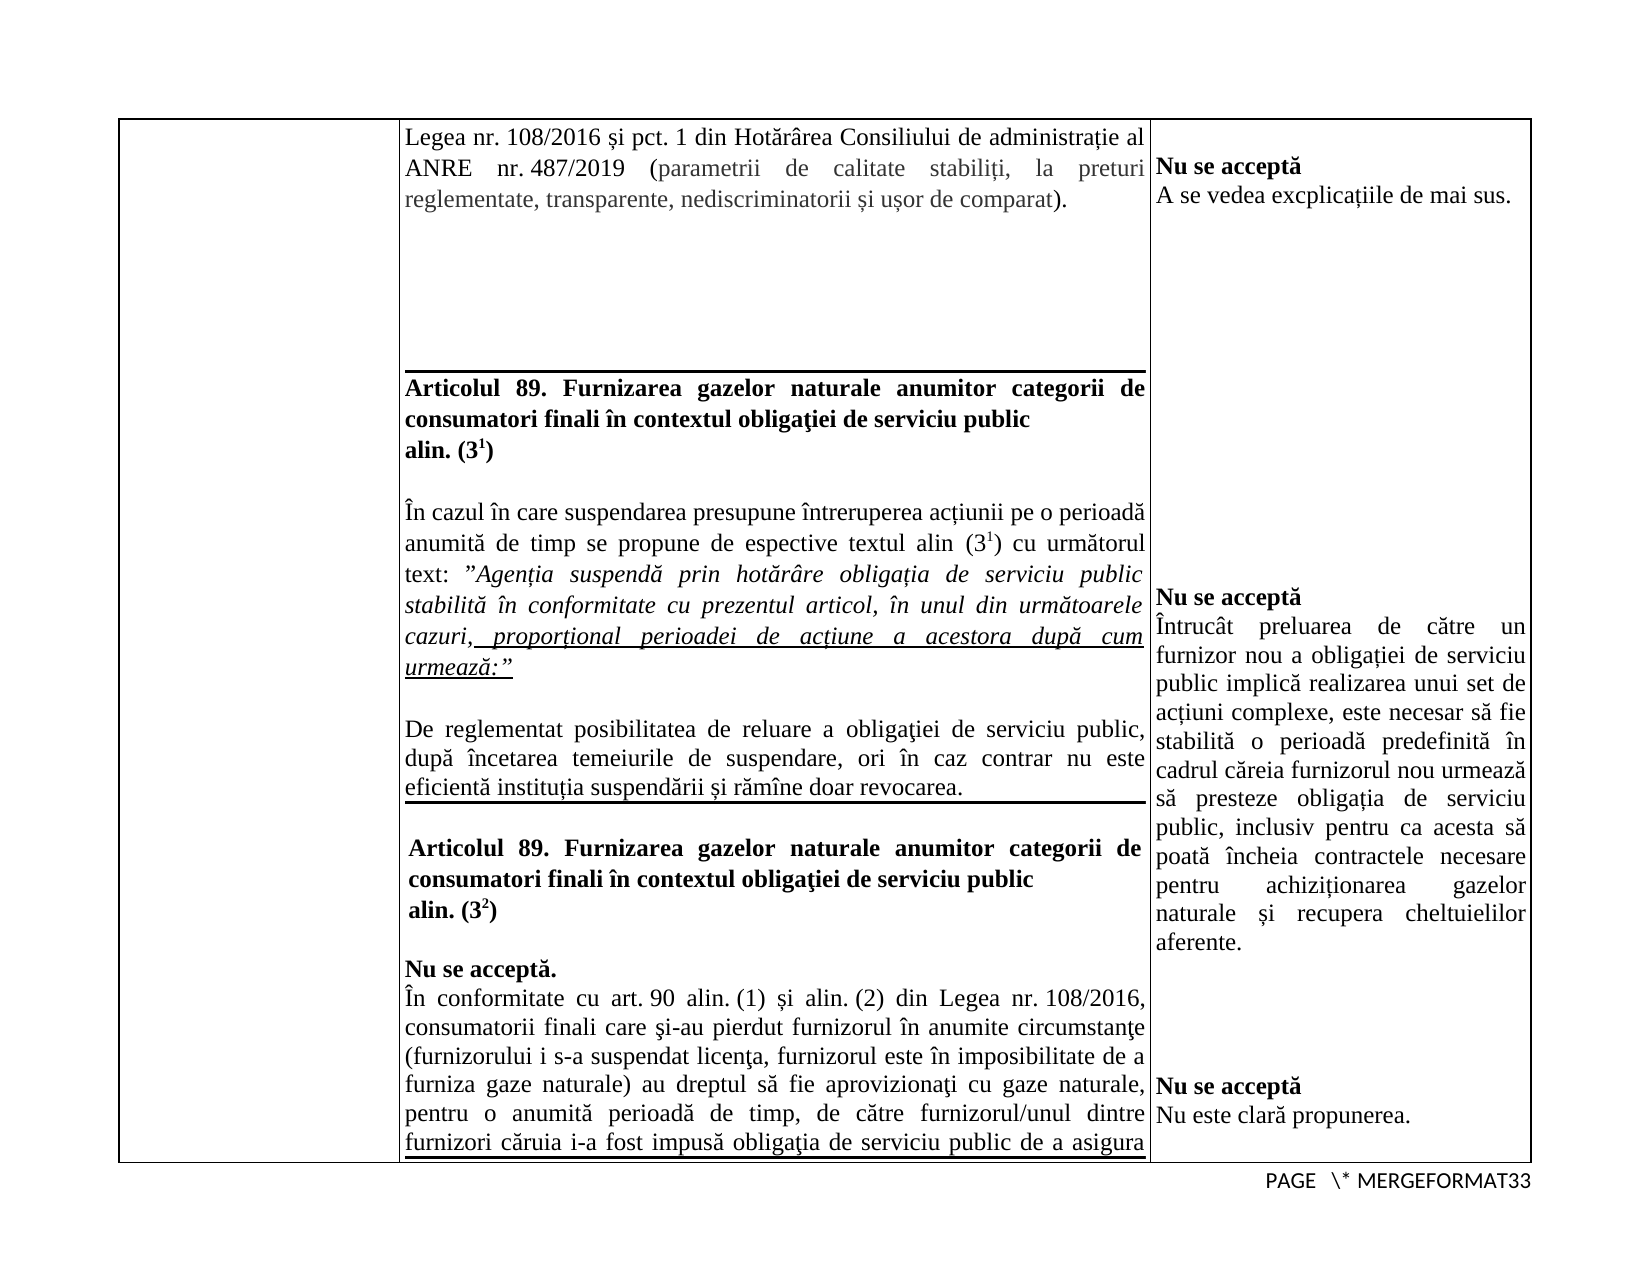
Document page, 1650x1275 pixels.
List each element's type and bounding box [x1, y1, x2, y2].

table_cell [1151, 120, 1530, 1161]
table_cell [400, 120, 1150, 1161]
table_cell [120, 120, 399, 1161]
